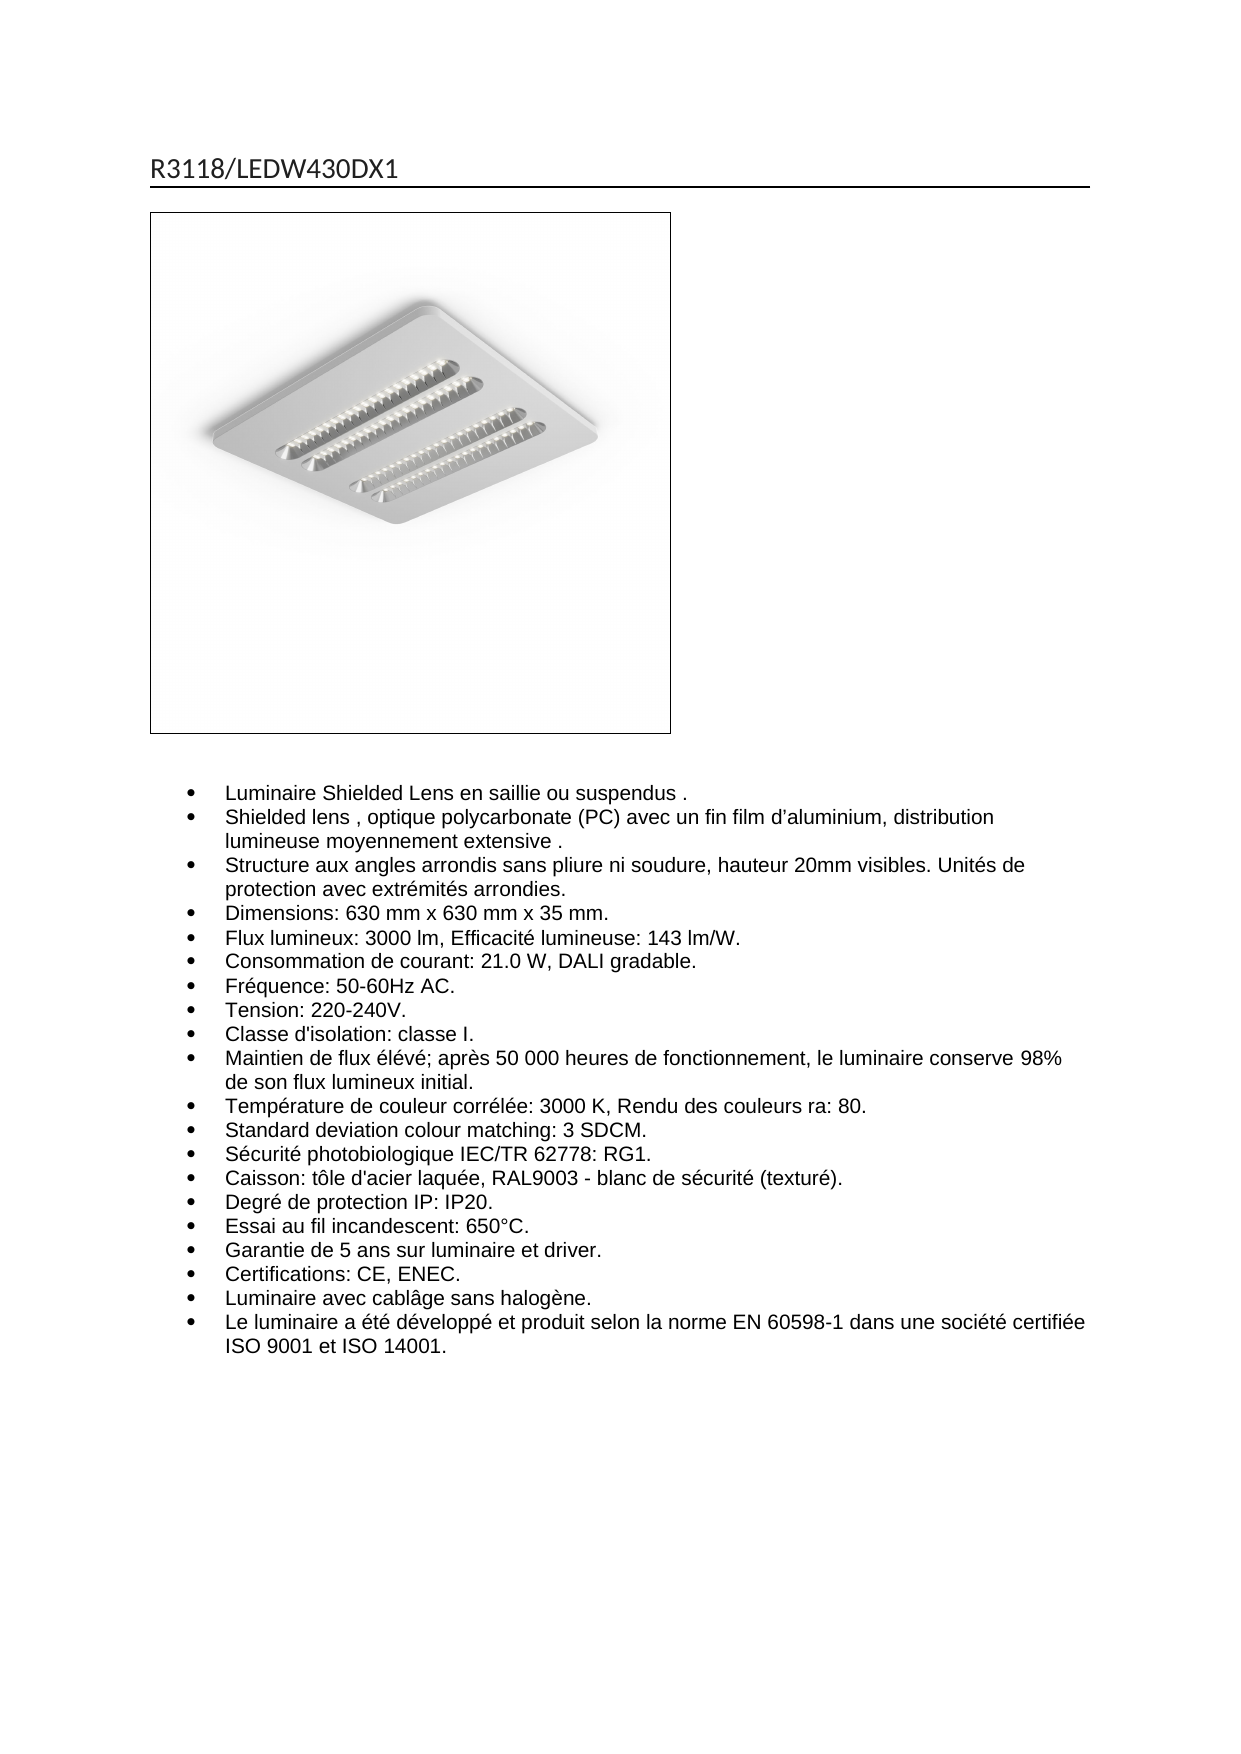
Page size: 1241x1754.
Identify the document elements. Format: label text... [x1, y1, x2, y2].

list Garantie de 5 ans sur luminaire et driver. [187, 1238, 1090, 1262]
list Dimensions: 630 mm x 630 mm x 35 mm. [187, 901, 1090, 925]
list Température de couleur corrélée: 3000 K, Rendu des couleurs ra: 80. [187, 1094, 1090, 1118]
list Sécurité photobiologique IEC/TR 62778: RG1. [187, 1142, 1090, 1166]
list Luminaire avec cablâge sans halogène. [187, 1286, 1090, 1310]
list Standard deviation colour matching: 3 SDCM. [187, 1118, 1090, 1142]
list Maintien de flux élévé; après 50 000 heures de fonctionnement, le luminaire conserve 98% de son flux lumineux initial. [187, 1046, 1090, 1094]
list Certifications: CE, ENEC. [187, 1262, 1090, 1286]
list Tension: 220-240V. [187, 997, 1090, 1022]
text R3118/LEDW430DX1 [150, 150, 1090, 186]
list Le luminaire a été développé et produit selon la norme EN 60598-1 dans une société certifiée ISO 9001 et ISO 14001. [187, 1310, 1090, 1358]
list Essai au fil incandescent: 650°C. [187, 1214, 1090, 1238]
list Caisson: tôle d'acier laquée, RAL9003 - blanc de sécurité (texturé). [187, 1166, 1090, 1190]
list Classe d'isolation: classe I. [187, 1022, 1090, 1046]
list Luminaire Shielded Lens en saillie ou suspendus . [187, 781, 1090, 805]
list Flux lumineux: 3000 lm, Efficacité lumineuse: 143 lm/W. [187, 925, 1090, 949]
list Fréquence: 50-60Hz AC. [187, 973, 1090, 997]
picture [151, 213, 670, 733]
list Degré de protection IP: IP20. [187, 1190, 1090, 1214]
list Structure aux angles arrondis sans pliure ni soudure, hauteur 20mm visibles. Unités de protection avec extrémités arrondies. [187, 853, 1090, 901]
list Consommation de courant: 21.0 W, DALI gradable. [187, 949, 1090, 973]
list Shielded lens , optique polycarbonate (PC) avec un fin film d’aluminium, distribution lumineuse moyennement extensive . [187, 805, 1090, 853]
